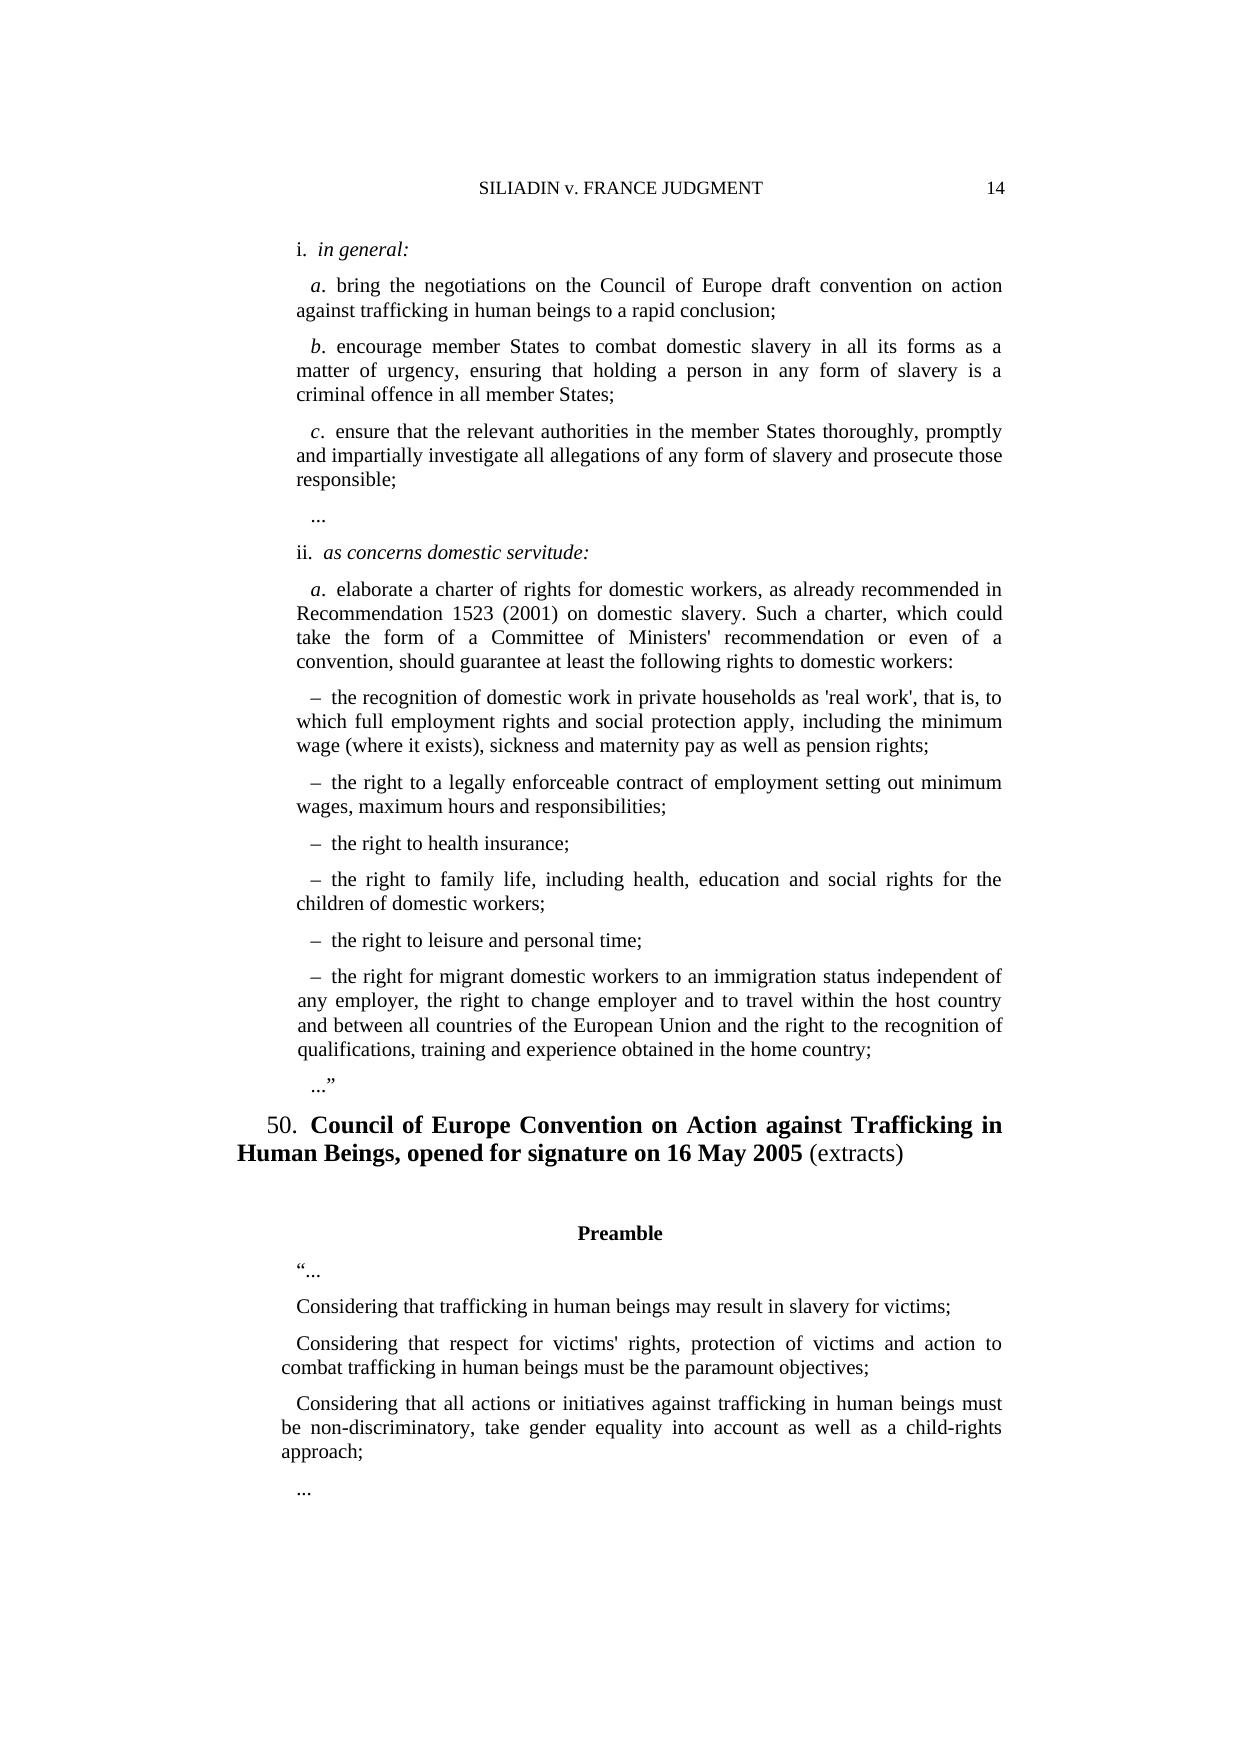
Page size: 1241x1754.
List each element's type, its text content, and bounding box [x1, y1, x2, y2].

text Considering that trafficking in human beings may result in slavery for victims; [281, 1294, 1003, 1318]
text ... [296, 503, 1003, 527]
text ... [281, 1476, 1003, 1500]
text – the right to family life, including health, education and social rights for the children of domestic workers; [296, 867, 1003, 915]
text – the right to leisure and personal time; [281, 928, 1003, 952]
text Preamble [237, 1221, 1003, 1245]
text a. bring the negotiations on the Council of Europe draft convention on action against trafficking in human beings to a rapid conclusion; [296, 273, 1003, 322]
text – the right for migrant domestic workers to an immigration status independent of any employer, the right to change employer and to travel within the host country and between all countries of the European Union and the right to the recognition of qualifications, training and experience obtained in the home country; [297, 964, 1003, 1061]
text – the right to health insurance; [281, 831, 1003, 855]
text b. encourage member States to combat domestic slavery in all its forms as a matter of urgency, ensuring that holding a person in any form of slavery is a criminal offence in all member States; [296, 334, 1003, 406]
text – the recognition of domestic work in private households as 'real work', that is, to which full employment rights and social protection apply, including the minimum wage (where it exists), sickness and maternity pay as well as pension rights; [296, 685, 1003, 757]
text ...” [297, 1073, 1003, 1097]
text 50. Council of Convention on Action against Trafficking in Human Beings, opened for signature on 16 May 2005 (extracts) [237, 1110, 1003, 1167]
text – the right to a legally enforceable contract of employment setting out minimum wages, maximum hours and responsibilities; [296, 770, 1003, 818]
text Considering that respect for victims' rights, protection of victims and action to combat trafficking in human beings must be the paramount objectives; [281, 1331, 1003, 1379]
text c. ensure that the relevant authorities in the member States thoroughly, promptly and impartially investigate all allegations of any form of slavery and prosecute those responsible; [296, 419, 1003, 491]
text “... [281, 1257, 1003, 1282]
text i. in general: [281, 237, 1003, 261]
text a. elaborate a charter of rights for domestic workers, as already recommended in Recommendation 1523 (2001) on domestic slavery. Such a charter, which could take the form of a Committee of Ministers' recommendation or even of a convention, should guarantee at least the following rights to domestic workers: [296, 577, 1003, 673]
text Considering that all actions or initiatives against trafficking in human beings must be non-discriminatory, take gender equality into account as well as a child-rights approach; [281, 1391, 1003, 1463]
text ii. as concerns domestic servitude: [281, 540, 1003, 564]
